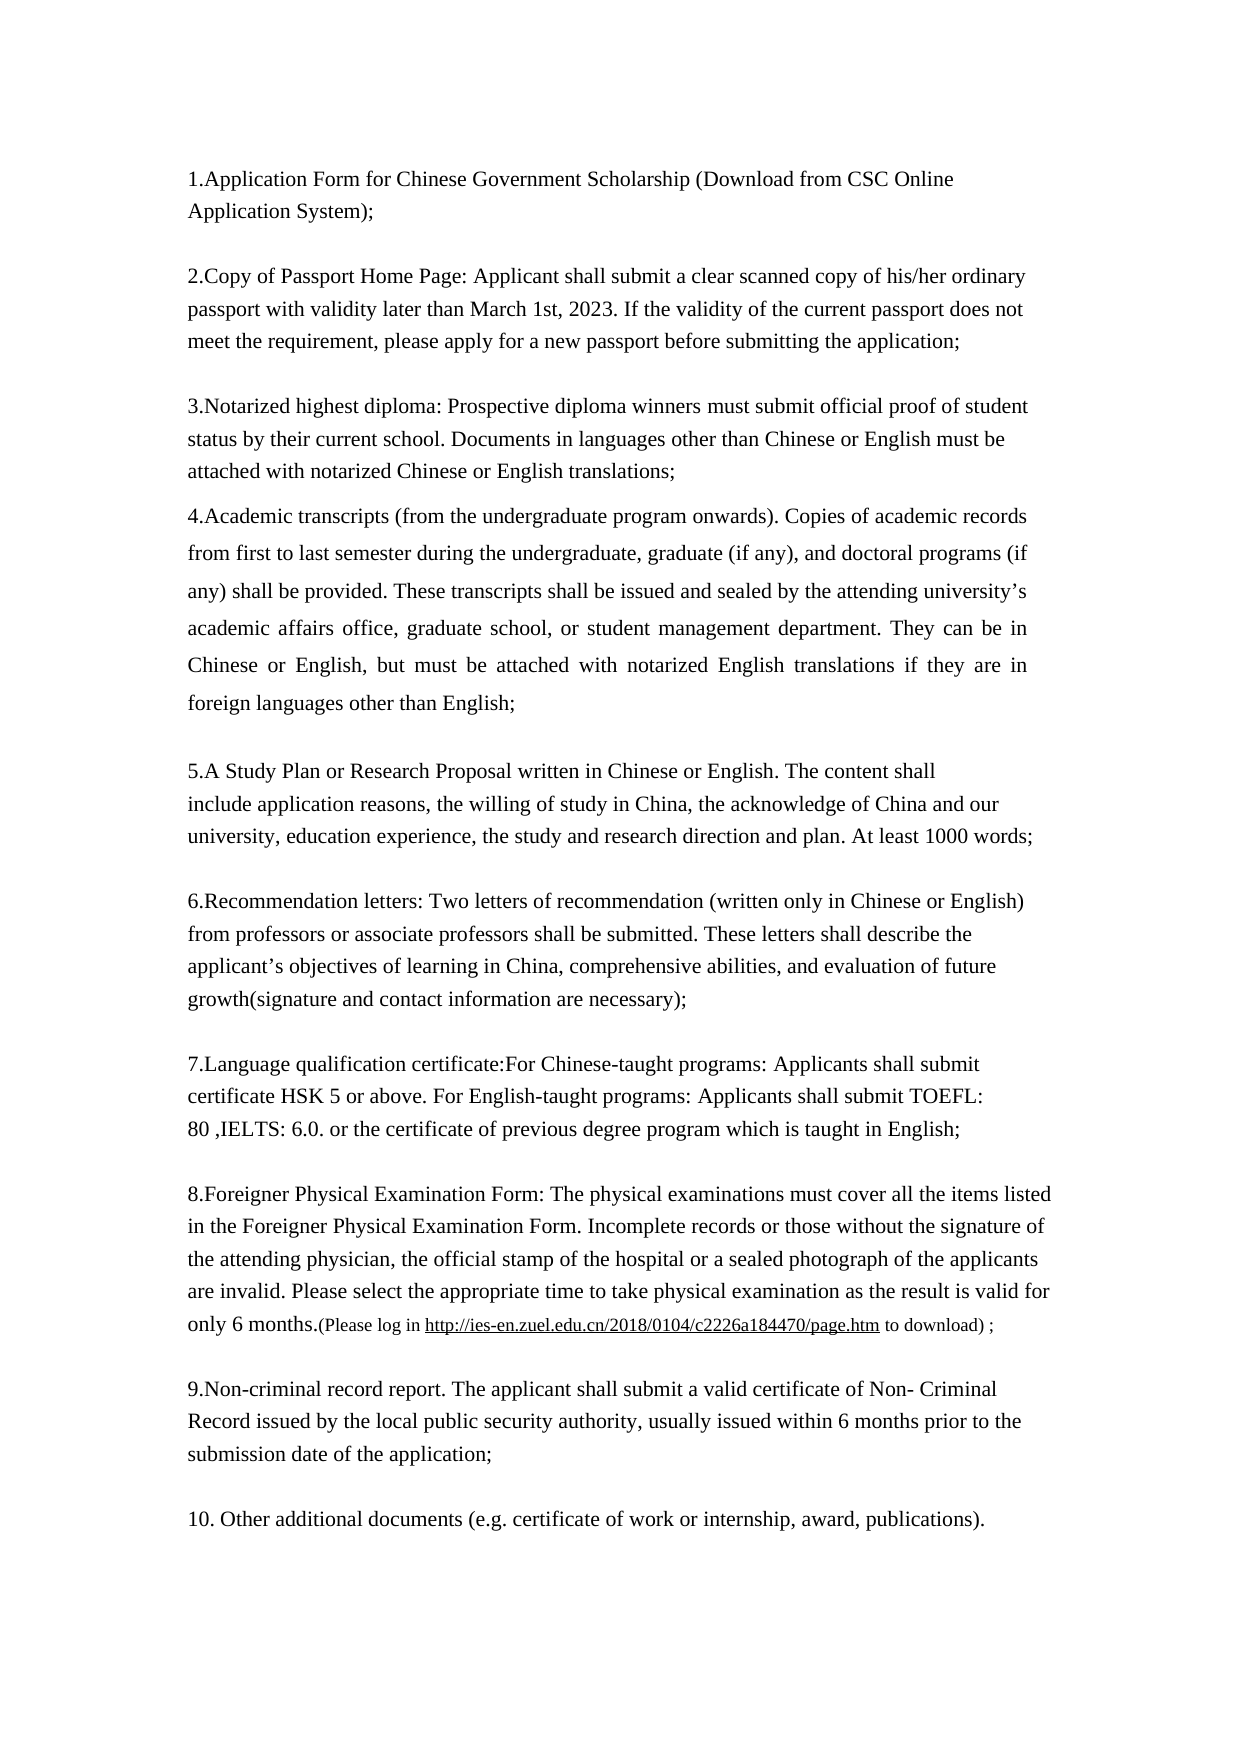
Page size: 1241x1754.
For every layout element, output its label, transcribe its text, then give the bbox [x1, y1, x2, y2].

text 9.Non-criminal record report. The applicant shall submit a valid certificate of Non- Criminal Record issued by the local public security authority, usually issued within 6 months prior to the submission date of the application; [187, 1372, 1053, 1469]
text 7.Language qualification certificate:For Chinese-taught programs: Applicants shall submit certificate HSK 5 or above. For English-taught programs: Applicants shall submit TOEFL: 80 ,IELTS: 6.0. or the certificate of previous degree program which is taught in English; [187, 1047, 1053, 1144]
text 1.Application Form for Chinese Government Scholarship (Download from CSC Online Application System); [187, 162, 1053, 227]
list 8.Foreigner Physical Examination Form: The physical examinations must cover all the items listed in the Foreigner Physical Examination Form. Incomplete records or those without the signature of the attending physician, the official stamp of the hospital or a sealed photograph of the applicants are invalid. Please select the appropriate time to take physical examination as the result is valid for only 6 months.(Please log in http://ies-en.zuel.edu.cn/2018/0104/c2226a184470/page.htm to download) ; [187, 1177, 1053, 1339]
list 4.Academic transcripts (from the undergraduate program onwards). Copies of academic records from first to last semester during the undergraduate, graduate (if any), and doctoral programs (if any) shall be provided. These transcripts shall be issued and sealed by the attending university’s academic affairs office, graduate school, or student management department. They can be in Chinese or English, but must be attached with notarized English translations if they are in foreign languages other than English; [187, 499, 1028, 718]
text 5.A Study Plan or Research Proposal written in Chinese or English. The content shall [187, 754, 1053, 787]
text 6.Recommendation letters: Two letters of recommendation (written only in Chinese or English) from professors or associate professors shall be submitted. These letters shall describe the applicant’s objectives of learning in China, comprehensive abilities, and evaluation of future growth(signature and contact information are necessary); [187, 884, 1053, 1014]
list Other additional documents (e.g. certificate of work or internship, award, publications). [187, 1502, 1053, 1534]
text 3.Notarized highest diploma: Prospective diploma winners must submit official proof of student status by their current school. Documents in languages other than Chinese or English must be attached with notarized Chinese or English translations; [187, 389, 1053, 487]
text include application reasons, the willing of study in China, the acknowledge of China and our university, education experience, the study and research direction and plan. At least 1000 words; [187, 787, 1053, 852]
text 2.Copy of Passport Home Page: Applicant shall submit a clear scanned copy of his/her ordinary passport with validity later than March 1st, 2023. If the validity of the current passport does not meet the requirement, please apply for a new passport before submitting the application; [187, 259, 1053, 357]
